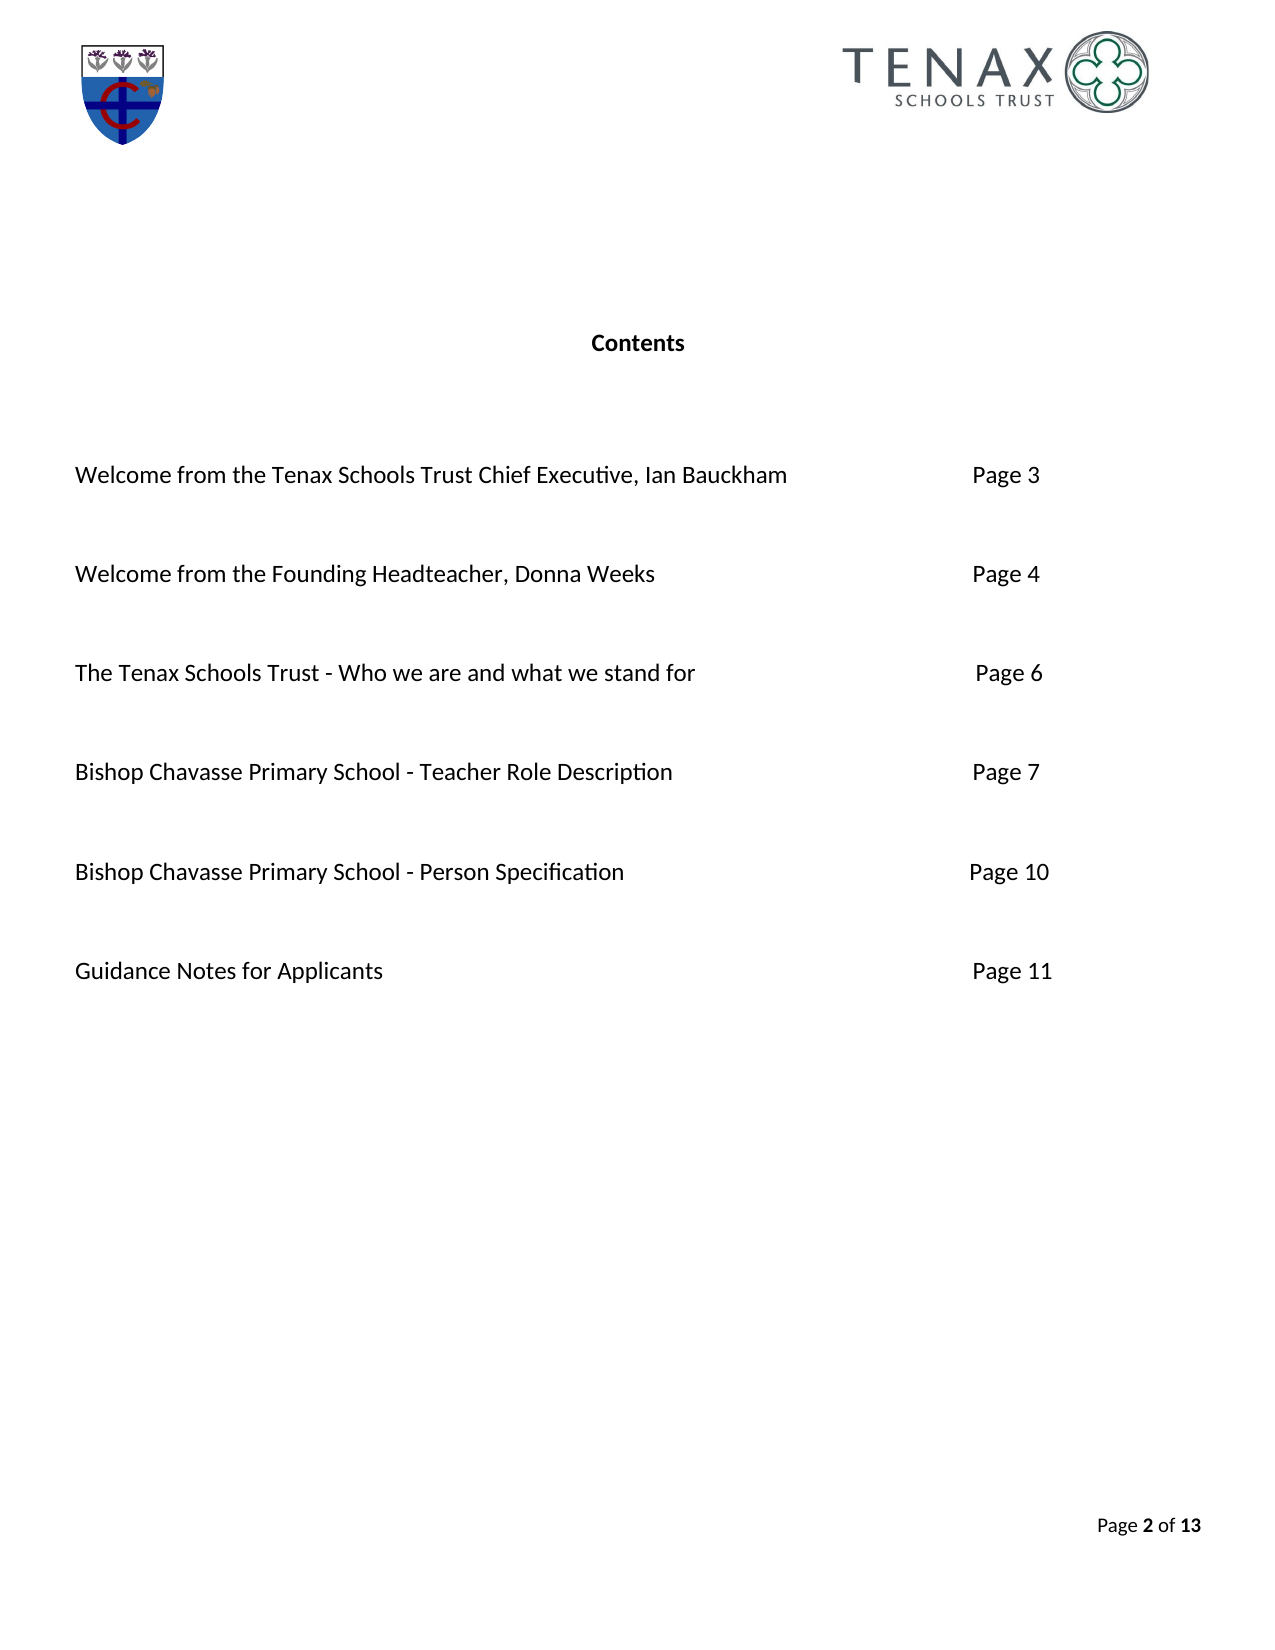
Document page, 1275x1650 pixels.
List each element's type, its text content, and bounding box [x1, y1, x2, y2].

subtitle Contents [76, 327, 1200, 358]
text Welcome from the Tenax Schools Trust Chief Executive, Ian Bauckham Page 3 [75, 459, 1200, 489]
text The Tenax Schools Trust - Who we are and what we stand for Page 6 [75, 657, 1200, 688]
picture [842, 31, 1149, 113]
text Bishop Chavasse Primary School - Teacher Role Description Page 7 [75, 756, 1200, 787]
text Guidance Notes for Applicants Page 11 [75, 955, 1200, 985]
picture [75, 40, 170, 150]
text Welcome from the Founding Headteacher, Donna Weeks Page 4 [75, 558, 1200, 589]
text Bishop Chavasse Primary School - Person Specification Page 10 [75, 856, 1200, 886]
